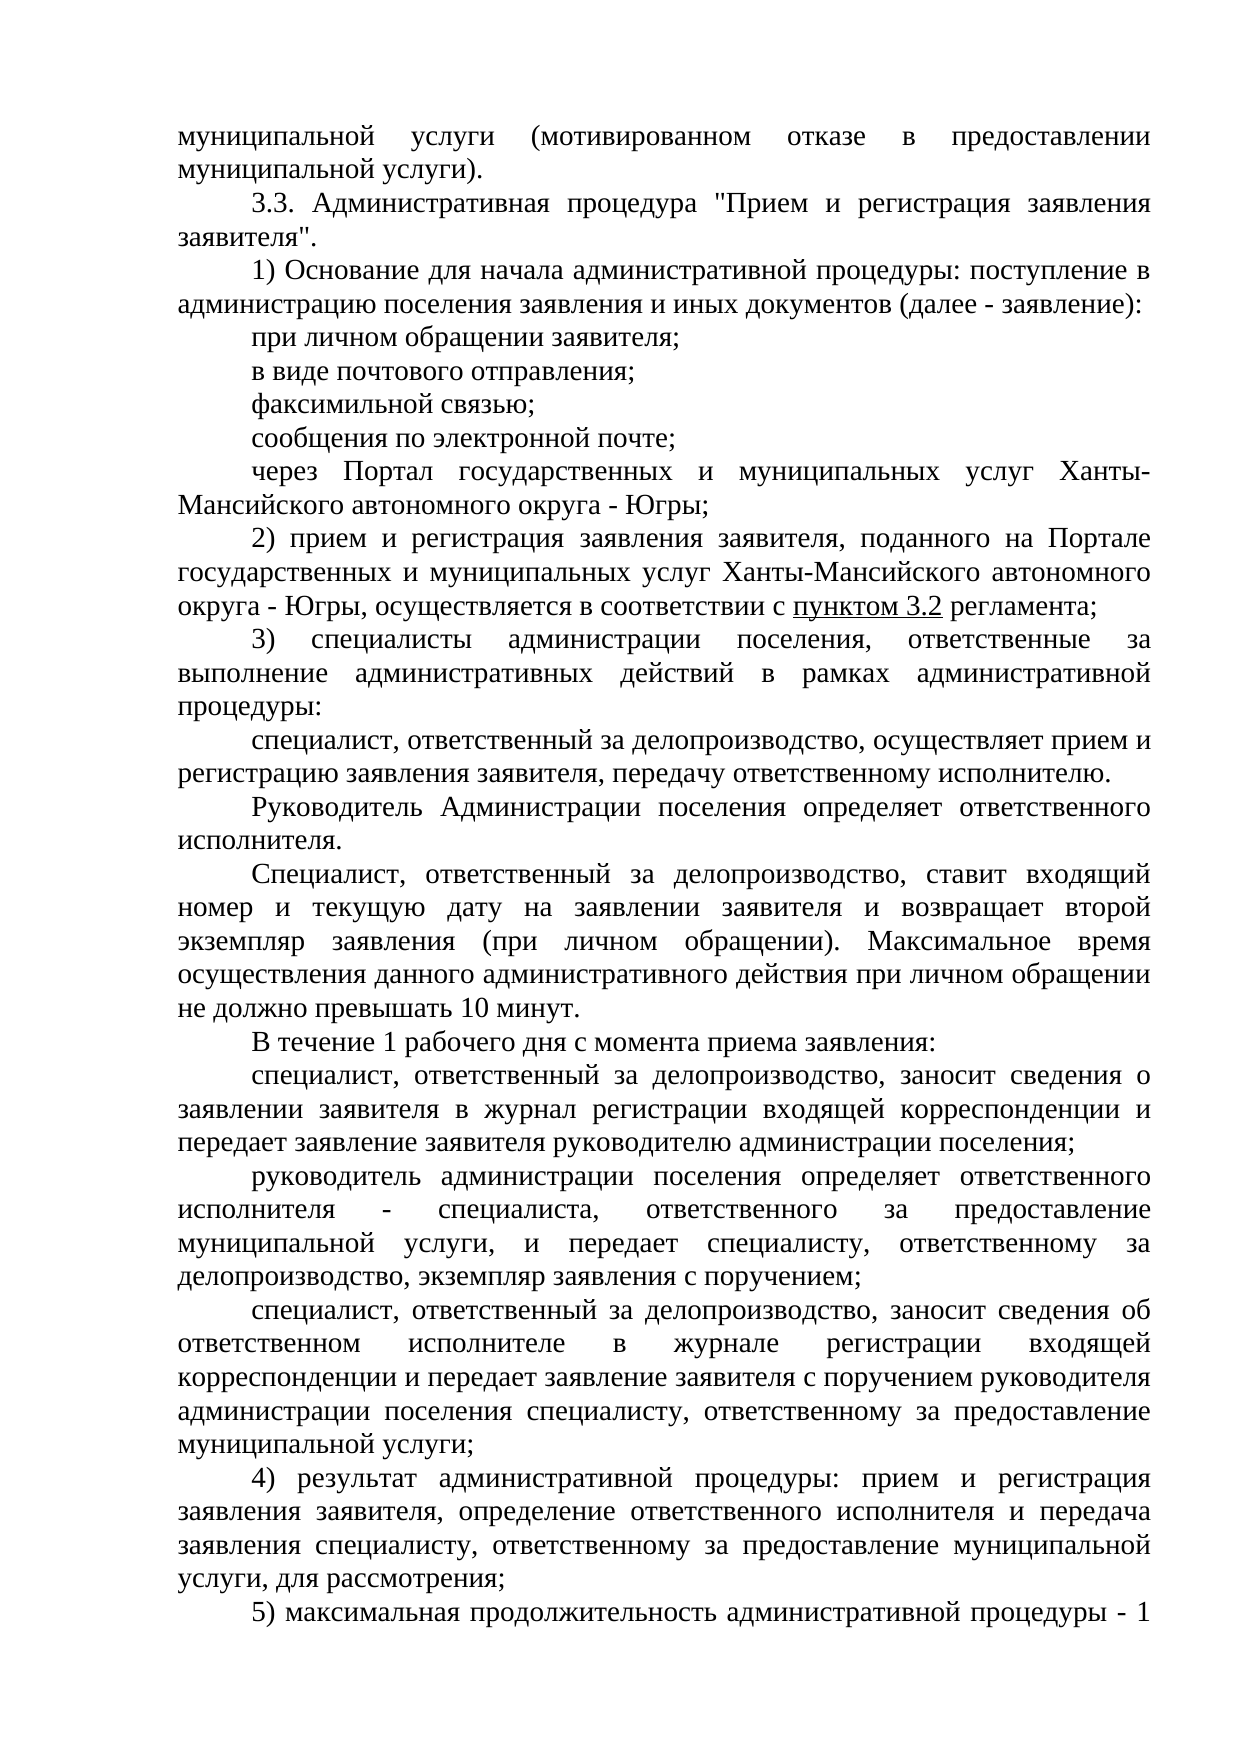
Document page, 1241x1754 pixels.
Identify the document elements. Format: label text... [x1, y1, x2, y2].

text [177, 118, 1152, 185]
text Руководитель Администрации поселения определяет ответственного исполнителя. [177, 789, 1152, 856]
text факсимильной связью; [177, 386, 1152, 420]
text 2) прием и регистрация заявления заявителя, поданного на Портале государственных и муниципальных услуг Ханты-Мансийского автономного округа - Югры, осуществляется в соответствии с пунктом 3.2 регламента; [177, 521, 1152, 621]
text руководитель администрации поселения определяет ответственного исполнителя - специалиста, ответственного за предоставление муниципальной услуги, и передает специалисту, ответственному за делопроизводство, экземпляр заявления с поручением; [177, 1158, 1152, 1292]
text 3) специалисты администрации поселения, ответственные за выполнение административных действий в рамках административной процедуры: [177, 621, 1152, 722]
text 4) результат административной процедуры: прием и регистрация заявления заявителя, определение ответственного исполнителя и передача заявления специалисту, ответственному за предоставление муниципальной услуги, для рассмотрения; [177, 1460, 1152, 1594]
text 3.3. Административная процедура "Прием и регистрация заявления заявителя". [177, 185, 1152, 252]
text Специалист, ответственный за делопроизводство, ставит входящий номер и текущую дату на заявлении заявителя и возвращает второй экземпляр заявления (при личном обращении). Максимальное время осуществления данного административного действия при личном обращении не должно превышать 10 минут. [177, 856, 1152, 1024]
text при личном обращении заявителя; [177, 319, 1152, 353]
text через Портал государственных и муниципальных услуг Ханты-Мансийского автономного округа - Югры; [177, 453, 1152, 521]
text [177, 1594, 1152, 1627]
text специалист, ответственный за делопроизводство, заносит сведения о заявлении заявителя в журнал регистрации входящей корреспонденции и передает заявление заявителя руководителю администрации поселения; [177, 1057, 1152, 1158]
text в виде почтового отправления; [177, 353, 1152, 386]
text специалист, ответственный за делопроизводство, осуществляет прием и регистрацию заявления заявителя, передачу ответственному исполнителю. [177, 722, 1152, 789]
text сообщения по электронной почте; [177, 420, 1152, 453]
text 1) Основание для начала административной процедуры: поступление в администрацию поселения заявления и иных документов (далее - заявление): [177, 252, 1152, 319]
text В течение 1 рабочего дня с момента приема заявления: [177, 1024, 1152, 1057]
text специалист, ответственный за делопроизводство, заносит сведения об ответственном исполнителе в журнале регистрации входящей корреспонденции и передает заявление заявителя с поручением руководителя администрации поселения специалисту, ответственному за предоставление муниципальной услуги; [177, 1292, 1152, 1460]
